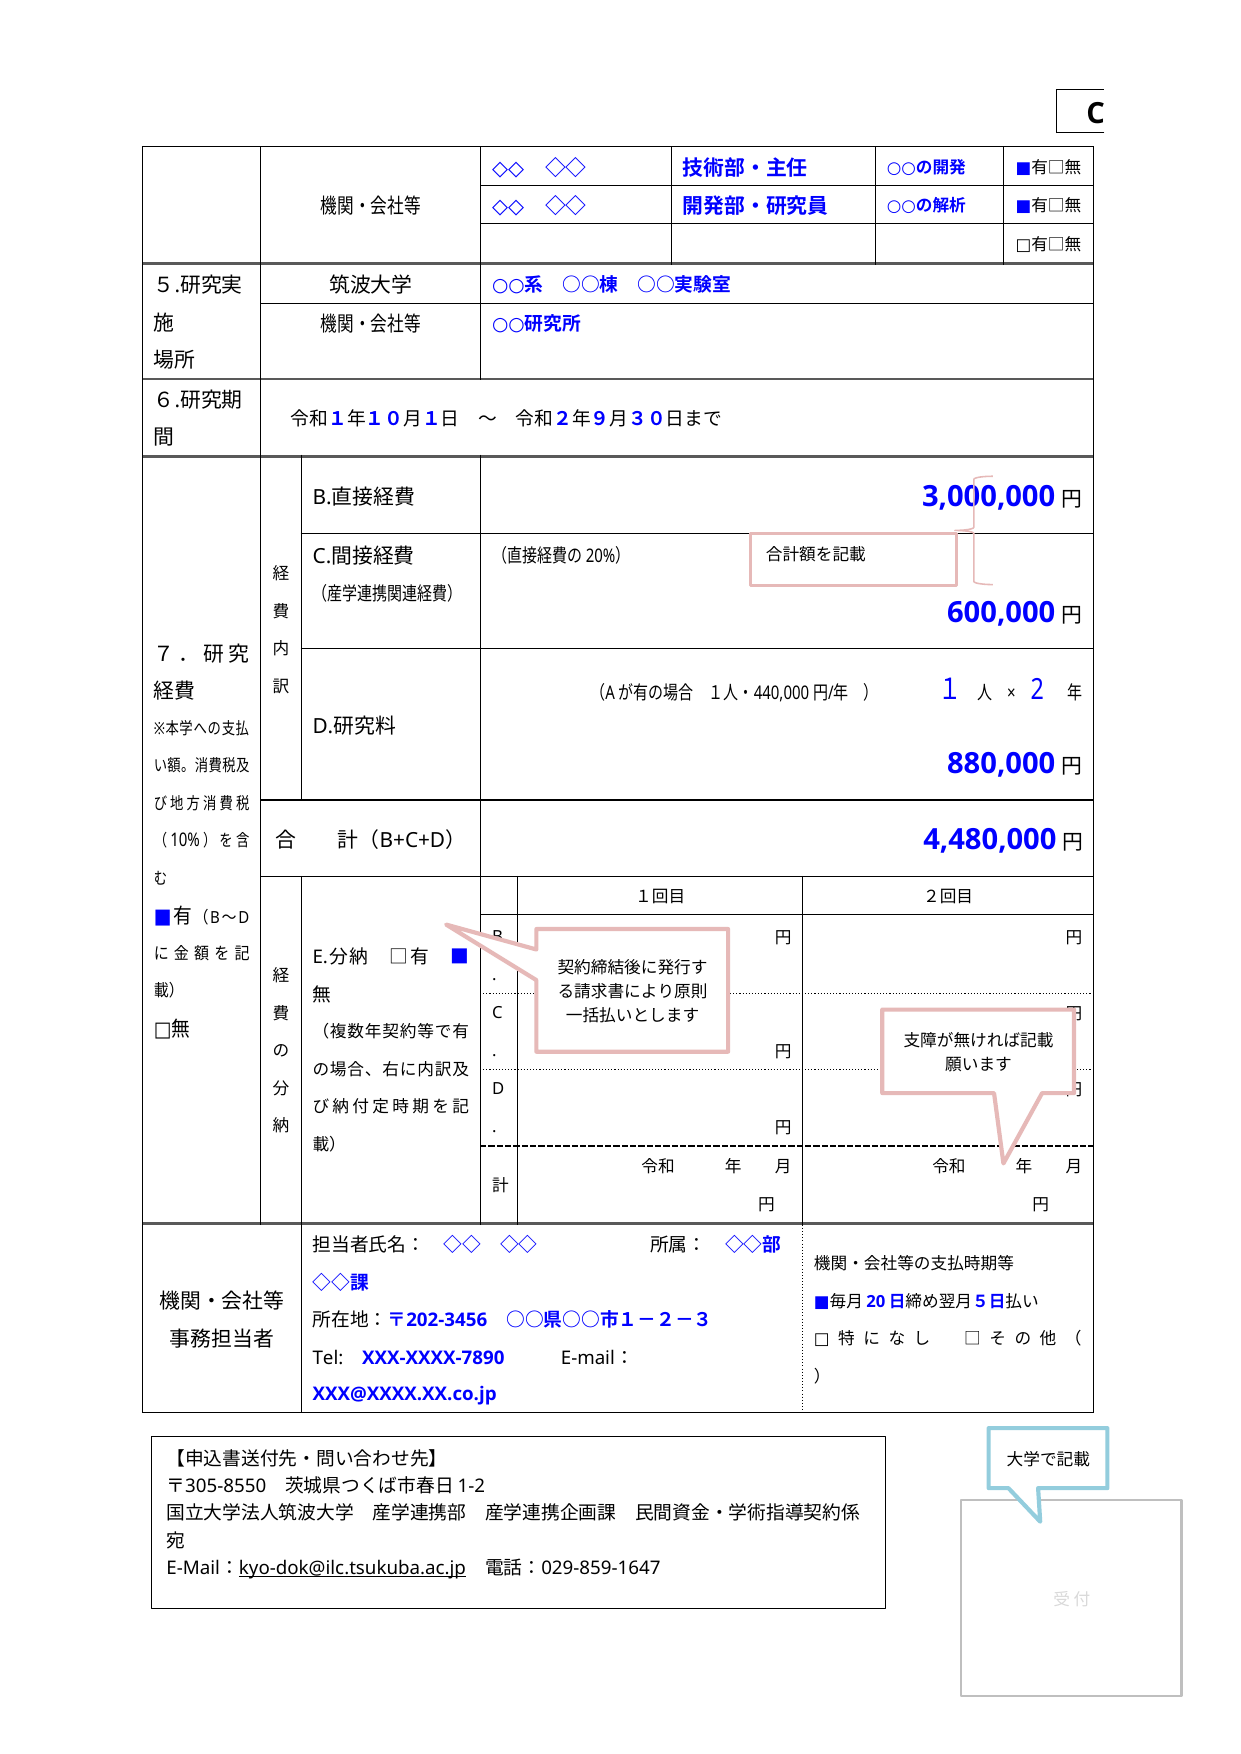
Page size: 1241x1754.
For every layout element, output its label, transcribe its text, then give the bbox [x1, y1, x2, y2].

table_cell （直接経費の20%） 600,000円 [481, 534, 1093, 648]
table_cell １回目 [518, 877, 802, 914]
table_cell B. [481, 915, 517, 941]
table_cell 機関・会社等の支払時期等 ■毎月20日締め翌月５日払い □特になし □その他（ ） [803, 1225, 1093, 1412]
table_cell D. [481, 1069, 517, 1144]
table_cell 円 [803, 993, 1093, 1068]
table_cell ○○研究所 [481, 304, 1093, 377]
table_cell ■有□無 [1004, 186, 1093, 223]
table_cell C.間接経費 （産学連携関連経費） [302, 534, 480, 648]
table_cell ２回目 [803, 877, 1093, 914]
table_cell ◇◇ ◇◇ [481, 186, 671, 223]
table_cell ◇◇ ◇◇ [481, 147, 671, 185]
table_cell 円 [518, 1069, 802, 1144]
table_cell C. [481, 993, 517, 1068]
table_cell ６.研究期間 [143, 380, 260, 454]
table_cell ■有□無 [1004, 147, 1093, 185]
table_cell 技術部・主任 [672, 147, 875, 185]
table_cell B.直接経費 [302, 458, 480, 533]
table_cell ○○系 ○○棟 ○○実験室 [481, 265, 1093, 302]
table_cell 円 [803, 1069, 998, 1144]
table_cell 円 [1018, 1069, 1093, 1144]
table_cell 計 [481, 1145, 517, 1222]
table_cell [672, 224, 875, 262]
table_cell 令和 年 月 円 [803, 1145, 1093, 1222]
table_cell [481, 224, 671, 262]
table_cell 4,480,000円 [481, 801, 1093, 876]
table_cell 開発部・研究員 [672, 186, 875, 223]
table_cell 円 [518, 915, 802, 992]
table_cell ○○の解析 [876, 186, 1003, 223]
table_cell [876, 224, 1003, 262]
table_cell B. [481, 950, 517, 992]
table_cell D.研究料 [302, 649, 480, 799]
table_cell 令和 年 月 円 [518, 1145, 802, 1222]
table_cell 担当者氏名： ◇◇ ◇◇ 所属： ◇◇部◇◇課 所在地：〒202-3456 ○○県○○市１－２－３ Tel: XXX-XXXX-7890 E-mail： XXX@XXXX.XX.co.jp [302, 1225, 802, 1412]
table_cell □有□無 [1004, 224, 1093, 262]
table_cell 機関・会社等 [261, 147, 480, 262]
table_cell ７．研究経費 ※本学への支払い額。消費税及び地方消費税 （10%）を含む ■有（B～Dに金額を記載） □無 [143, 458, 260, 1222]
table_cell 円 [803, 915, 1093, 992]
table_cell ５.研究実施 場所 [143, 265, 260, 377]
table_cell 円 [518, 993, 802, 1068]
table_cell E.分納 □有 ■無 （複数年契約等で有の場合、右に内訳及び納付定時期を記載） [302, 877, 480, 1222]
table_cell 合 計（B+C+D） [261, 801, 480, 876]
table_cell 経費の分納 [261, 877, 301, 1222]
table_cell 3,000,000円 [481, 458, 1093, 533]
table_cell 令和１年１０月１日 ～ 令和２年９月３０日まで [261, 380, 1093, 454]
table_cell （Aが有の場合 １人・440,000円/年 ） １ 人 × 2 年 880,000円 [481, 649, 1093, 799]
table_cell 経費内訳 [261, 458, 301, 799]
table_cell 機関・会社等 事務担当者 [143, 1225, 301, 1412]
table_cell [481, 877, 517, 914]
table_cell 筑波大学 [261, 265, 480, 302]
table_cell 機関・会社等 [261, 304, 480, 377]
table_cell ○○の開発 [876, 147, 1003, 185]
